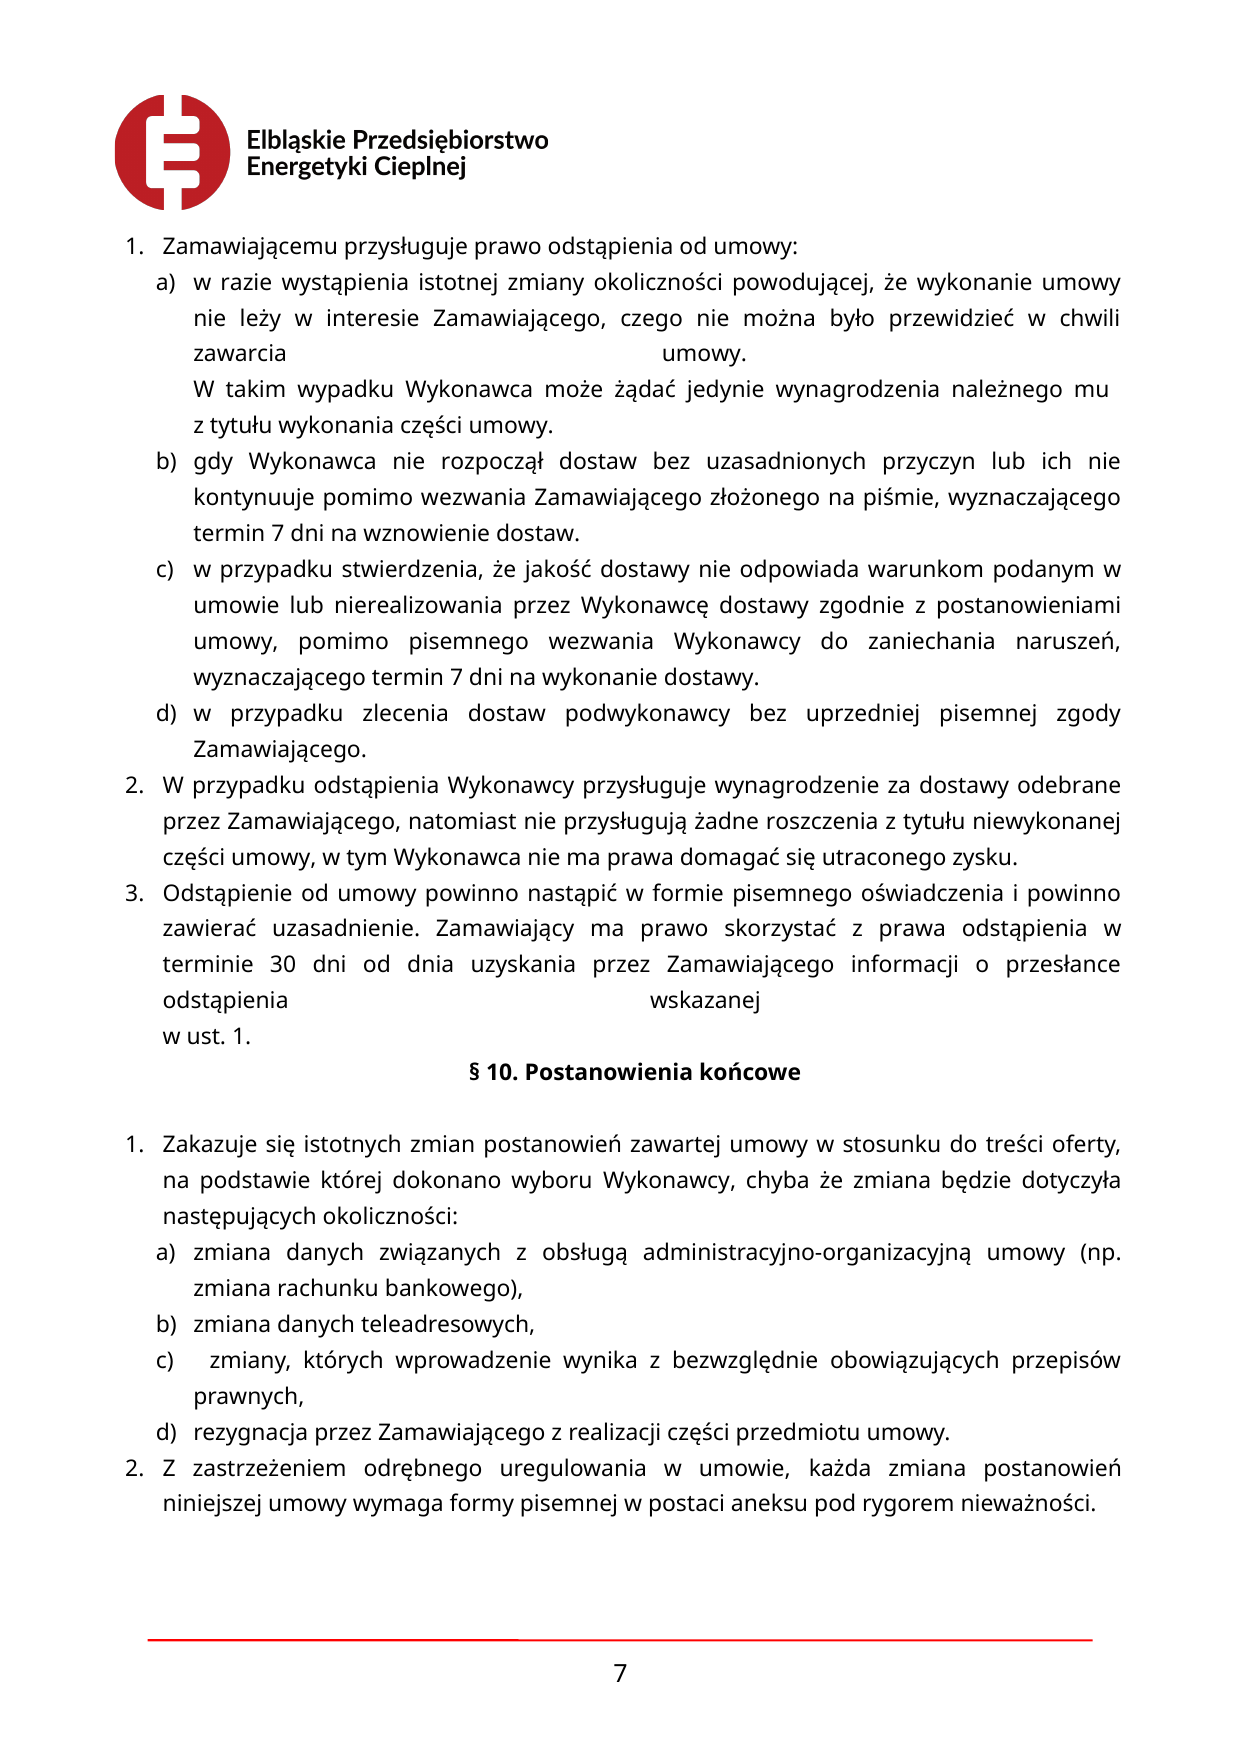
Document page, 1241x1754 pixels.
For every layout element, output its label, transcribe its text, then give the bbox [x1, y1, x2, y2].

text § 10. Postanowienia końcowe [148, 1056, 1122, 1087]
list rezygnacja przez Zamawiającego z realizacji części przedmiotu umowy. [156, 1416, 1122, 1447]
list w przypadku zlecenia dostaw podwykonawcy bez uprzedniej pisemnej zgody Zamawiającego. [156, 697, 1122, 764]
list Zakazuje się istotnych zmian postanowień zawartej umowy w stosunku do treści oferty, na podstawie której dokonano wyboru Wykonawcy, chyba że zmiana będzie dotyczyła następujących okoliczności: [125, 1128, 1122, 1231]
list W przypadku odstąpienia Wykonawcy przysługuje wynagrodzenie za dostawy odebrane przez Zamawiającego, natomiast nie przysługują żadne roszczenia z tytułu niewykonanej części umowy, w tym Wykonawca nie ma prawa domagać się utraconego zysku. [125, 769, 1122, 872]
list w przypadku stwierdzenia, że jakość dostawy nie odpowiada warunkom podanym w umowie lub nierealizowania przez Wykonawcę dostawy zgodnie z postanowieniami umowy, pomimo pisemnego wezwania Wykonawcy do zaniechania naruszeń, wyznaczającego termin 7 dni na wykonanie dostawy. [156, 553, 1122, 692]
list zmiany, których wprowadzenie wynika z bezwzględnie obowiązujących przepisów prawnych, [156, 1344, 1122, 1411]
list zmiana danych związanych z obsługą administracyjno-organizacyjną umowy (np. zmiana rachunku bankowego), [156, 1236, 1122, 1303]
list Zamawiającemu przysługuje prawo odstąpienia od umowy: [125, 229, 1122, 261]
list gdy Wykonawca nie rozpoczął dostaw bez uzasadnionych przyczyn lub ich nie kontynuuje pomimo wezwania Zamawiającego złożonego na piśmie, wyznaczającego termin 7 dni na wznowienie dostaw. [156, 445, 1122, 548]
list zmiana danych teleadresowych, [156, 1308, 1122, 1339]
list w razie wystąpienia istotnej zmiany okoliczności powodującej, że wykonanie umowy nie leży w interesie Zamawiającego, czego nie można było przewidzieć w chwili zawarcia umowy. W takim wypadku Wykonawca może żądać jedynie wynagrodzenia należnego mu z tytułu wykonania części umowy. [156, 266, 1122, 441]
picture [114, 95, 549, 210]
list Odstąpienie od umowy powinno nastąpić w formie pisemnego oświadczenia i powinno zawierać uzasadnienie. Zamawiający ma prawo skorzystać z prawa odstąpienia w terminie 30 dni od dnia uzyskania przez Zamawiającego informacji o przesłance odstąpienia wskazanej w ust. 1. [125, 876, 1122, 1051]
list Z zastrzeżeniem odrębnego uregulowania w umowie, każda zmiana postanowień niniejszej umowy wymaga formy pisemnej w postaci aneksu pod rygorem nieważności. [125, 1451, 1122, 1519]
